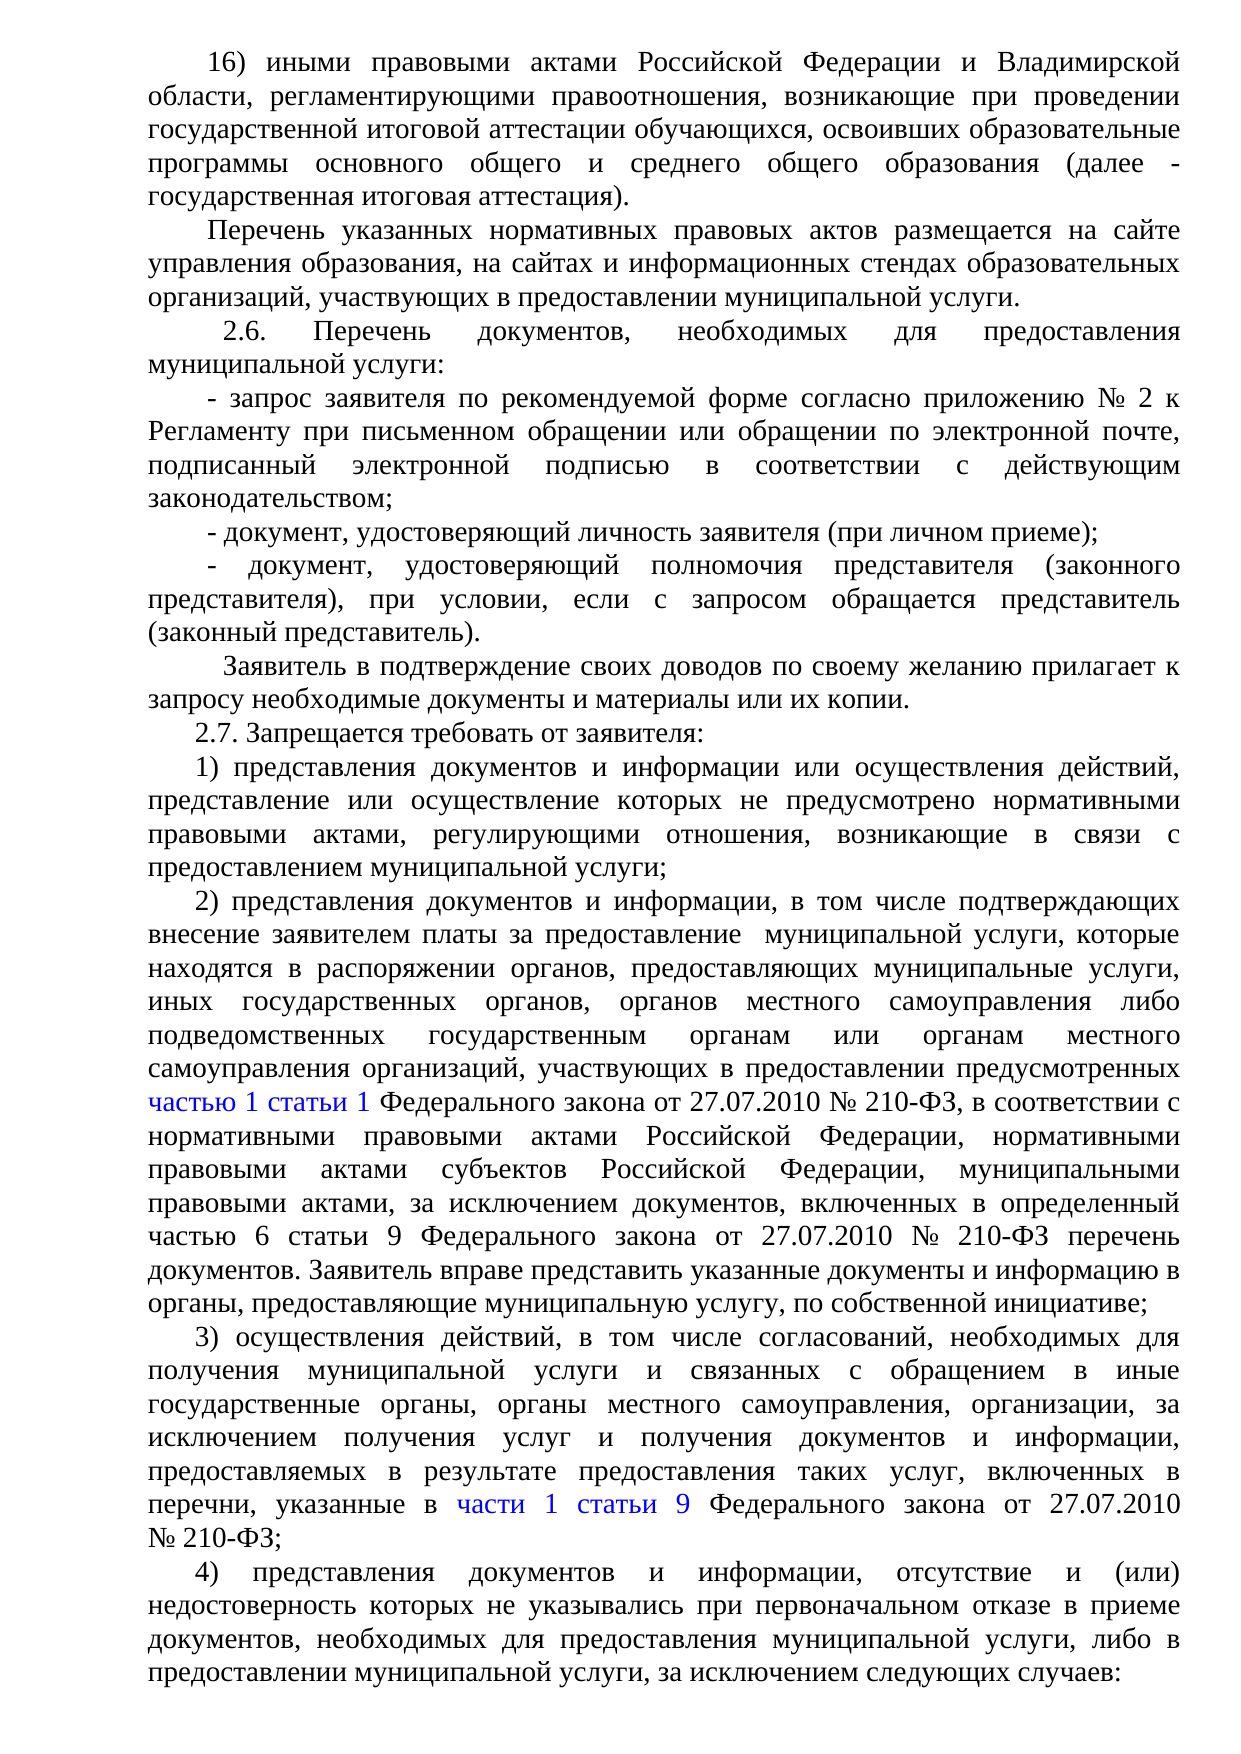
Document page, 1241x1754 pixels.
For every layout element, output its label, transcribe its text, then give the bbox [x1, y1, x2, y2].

text - запрос заявителя по рекомендуемой форме согласно приложению № 2 к Регламенту при письменном обращении или обращении по электронной почте, подписанный электронной подписью в соответствии с действующим законодательством; [148, 380, 1181, 514]
text - документ, удостоверяющий личность заявителя (при личном приеме); [148, 514, 1181, 547]
list Перечень указанных нормативных правовых актов размещается на сайте управления образования, на сайтах и информационных стендах образовательных организаций, участвующих в предоставлении муниципальной услуги. [148, 212, 1181, 313]
list 3) осуществления действий, в том числе согласований, необходимых для получения муниципальной услуги и связанных с обращением в иные государственные органы, органы местного самоуправления, организации, за исключением получения услуг и получения документов и информации, предоставляемых в результате предоставления таких услуг, включенных в перечни, указанные в части 1 статьи 9 Федерального закона от 27.07.2010 № 210-ФЗ; [148, 1319, 1181, 1554]
list 4) представления документов и информации, отсутствие и (или) недостоверность которых не указывались при первоначальном отказе в приеме документов, необходимых для предоставления муниципальной услуги, либо в предоставлении муниципальной услуги, за исключением следующих случаев: [148, 1554, 1181, 1688]
list 2) представления документов и информации, в том числе подтверждающих внесение заявителем платы за предоставление муниципальной услуги, которые находятся в распоряжении органов, предоставляющих муниципальные услуги, иных государственных органов, органов местного самоуправления либо подведомственных государственным органам или органам местного самоуправления организаций, участвующих в предоставлении предусмотренных частью 1 статьи 1 Федерального закона от 27.07.2010 № 210-ФЗ, в соответствии с нормативными правовыми актами Российской Федерации, нормативными правовыми актами субъектов Российской Федерации, муниципальными правовыми актами, за исключением документов, включенных в определенный частью 6 статьи 9 Федерального закона от 27.07.2010 № 210-ФЗ перечень документов. Заявитель вправе представить указанные документы и информацию в органы, предоставляющие муниципальную услугу, по собственной инициативе; [148, 883, 1181, 1319]
text 2.6. Перечень документов, необходимых для предоставления муниципальной услуги: [148, 313, 1181, 380]
list 1) представления документов и информации или осуществления действий, представление или осуществление которых не предусмотрено нормативными правовыми актами, регулирующими отношения, возникающие в связи с предоставлением муниципальной услуги; [148, 749, 1181, 883]
text Заявитель в подтверждение своих доводов по своему желанию прилагает к запросу необходимые документы и материалы или их копии. [148, 648, 1181, 715]
text 16) иными правовыми актами Российской Федерации и Владимирской области, регламентирующими правоотношения, возникающие при проведении государственной итоговой аттестации обучающихся, освоивших образовательные программы основного общего и среднего общего образования (далее - государственная итоговая аттестация). [148, 44, 1181, 212]
list 2.7. Запрещается требовать от заявителя: [194, 715, 1181, 749]
text - документ, удостоверяющий полномочия представителя (законного представителя), при условии, если с запросом обращается представитель (законный представитель). [148, 547, 1181, 648]
